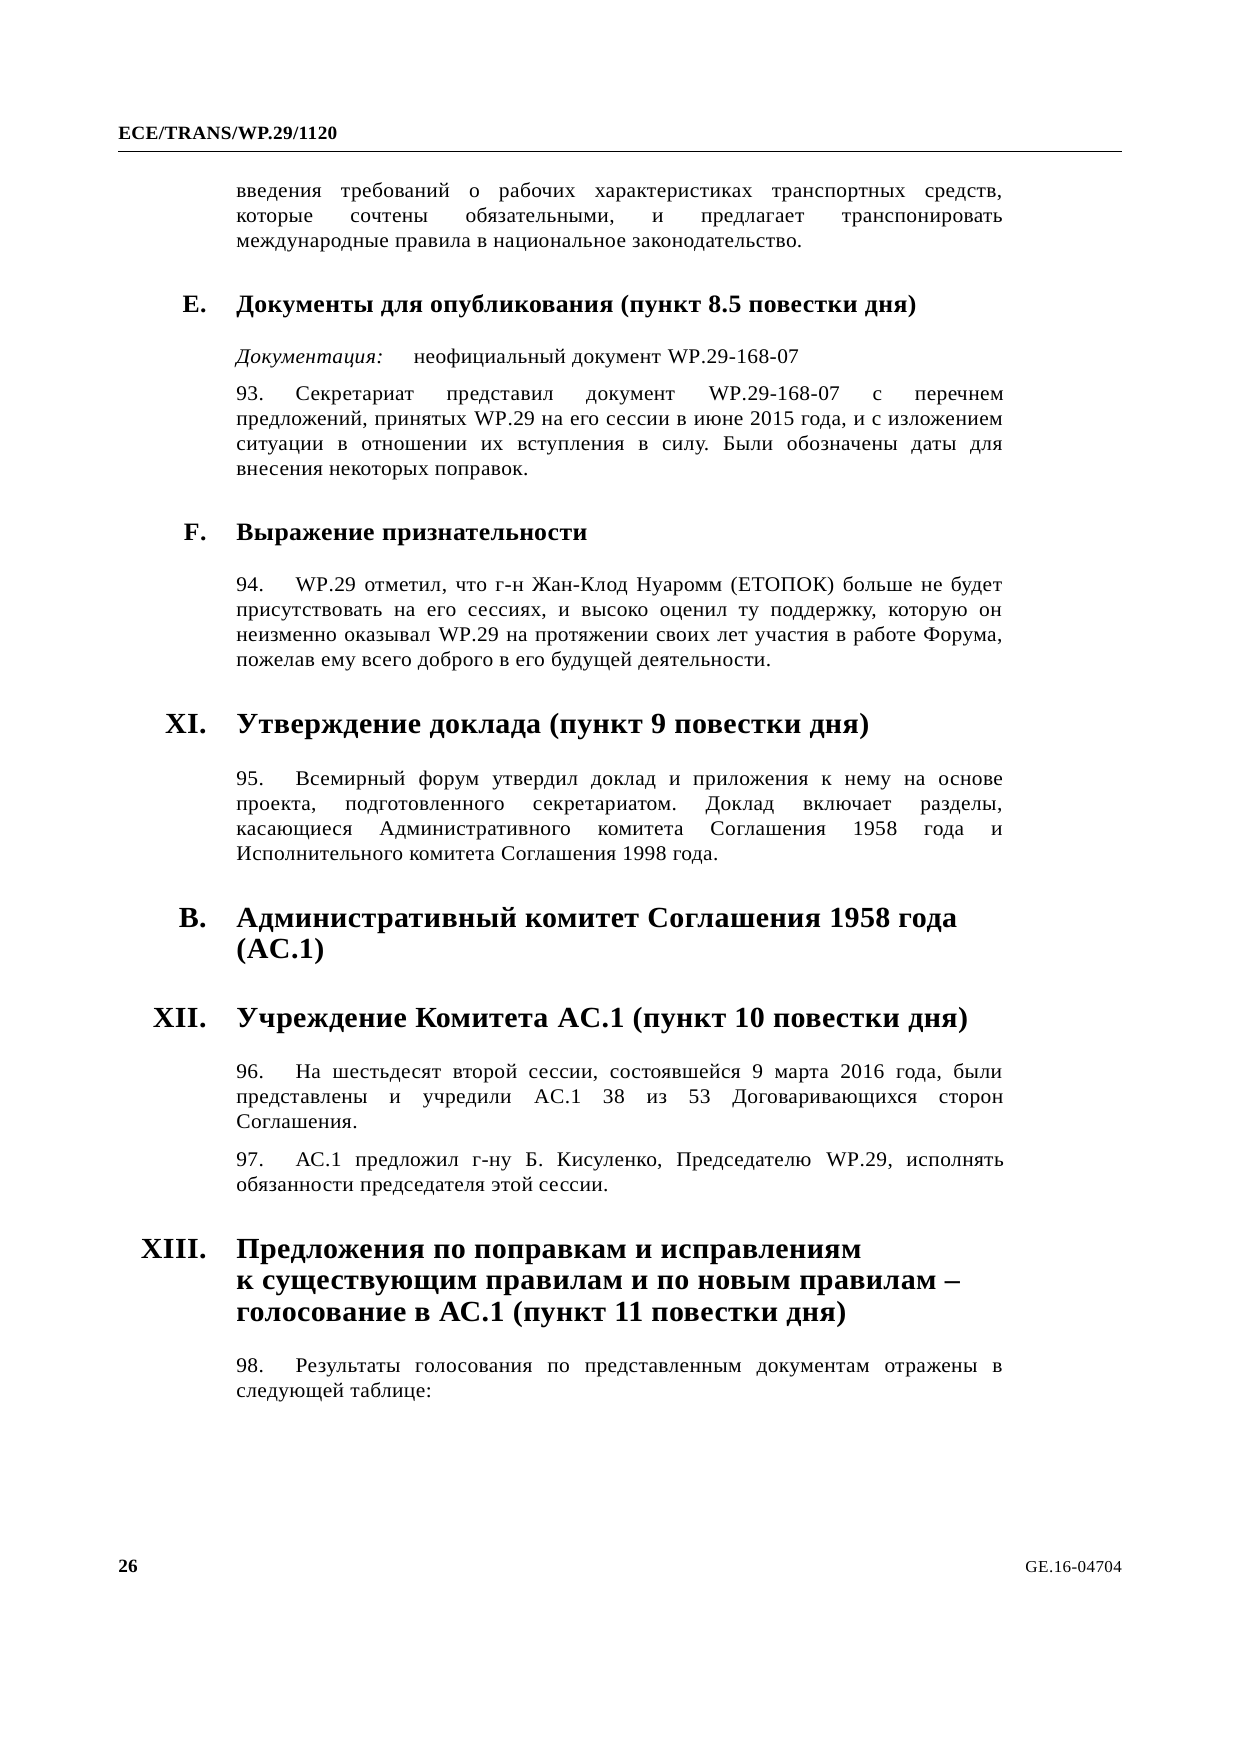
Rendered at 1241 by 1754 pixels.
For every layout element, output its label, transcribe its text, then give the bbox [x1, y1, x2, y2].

text XI. Утверждение доклада (пункт 9 повестки дня) [118, 708, 1004, 740]
text 94. WP.29 отметил, что г-н Жан-Клод Нуаромм (ЕТОПОК) больше не будет присутствовать на его сессиях, и высоко оценил ту поддержку, которую он неизменно оказывал WP.29 на протяжении своих лет участия в работе Форума, пожелав ему всего доброго в его будущей деятельности. [236, 571, 1004, 671]
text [236, 177, 1004, 252]
text 98. Результаты голосования по представленным документам отражены в следующей таблице: [236, 1352, 1004, 1402]
text B. Административный комитет Соглашения 1958 года (AC.1) [118, 902, 1004, 965]
text 97. АС.1 предложил г-ну Б. Кисуленко, Председателю WP.29, исполнять обязанности председателя этой сессии. [236, 1146, 1004, 1196]
text XIII. Предложения по поправкам и исправлениям к существующим правилам и по новым правилам – голосование в АС.1 (пункт 11 повестки дня) [118, 1233, 1004, 1327]
text 96. На шестьдесят второй сессии, состоявшейся 9 марта 2016 года, были представлены и учредили AC.1 38 из 53 Договаривающихся сторон Соглашения. [236, 1058, 1004, 1133]
text Е. Документы для опубликования (пункт 8.5 повестки дня) [118, 290, 1004, 318]
text XII. Учреждение Комитета AC.1 (пункт 10 повестки дня) [118, 1002, 1004, 1033]
text Документация: неофициальный документ WP.29-168-07 [236, 343, 1004, 368]
text F. Выражение признательности [118, 518, 1004, 546]
text 93. Секретариат представил документ WP.29-168-07 с перечнем предложений, принятых WP.29 на его сессии в июне 2015 года, и с изложением ситуации в отношении их вступления в силу. Были обозначены даты для внесения некоторых поправок. [236, 380, 1004, 480]
text 95. Всемирный форум утвердил доклад и приложения к нему на основе проекта, подготовленного секретариатом. Доклад включает разделы, касающиеся Административного комитета Соглашения 1958 года и Исполнительного комитета Соглашения 1998 года. [236, 765, 1004, 865]
